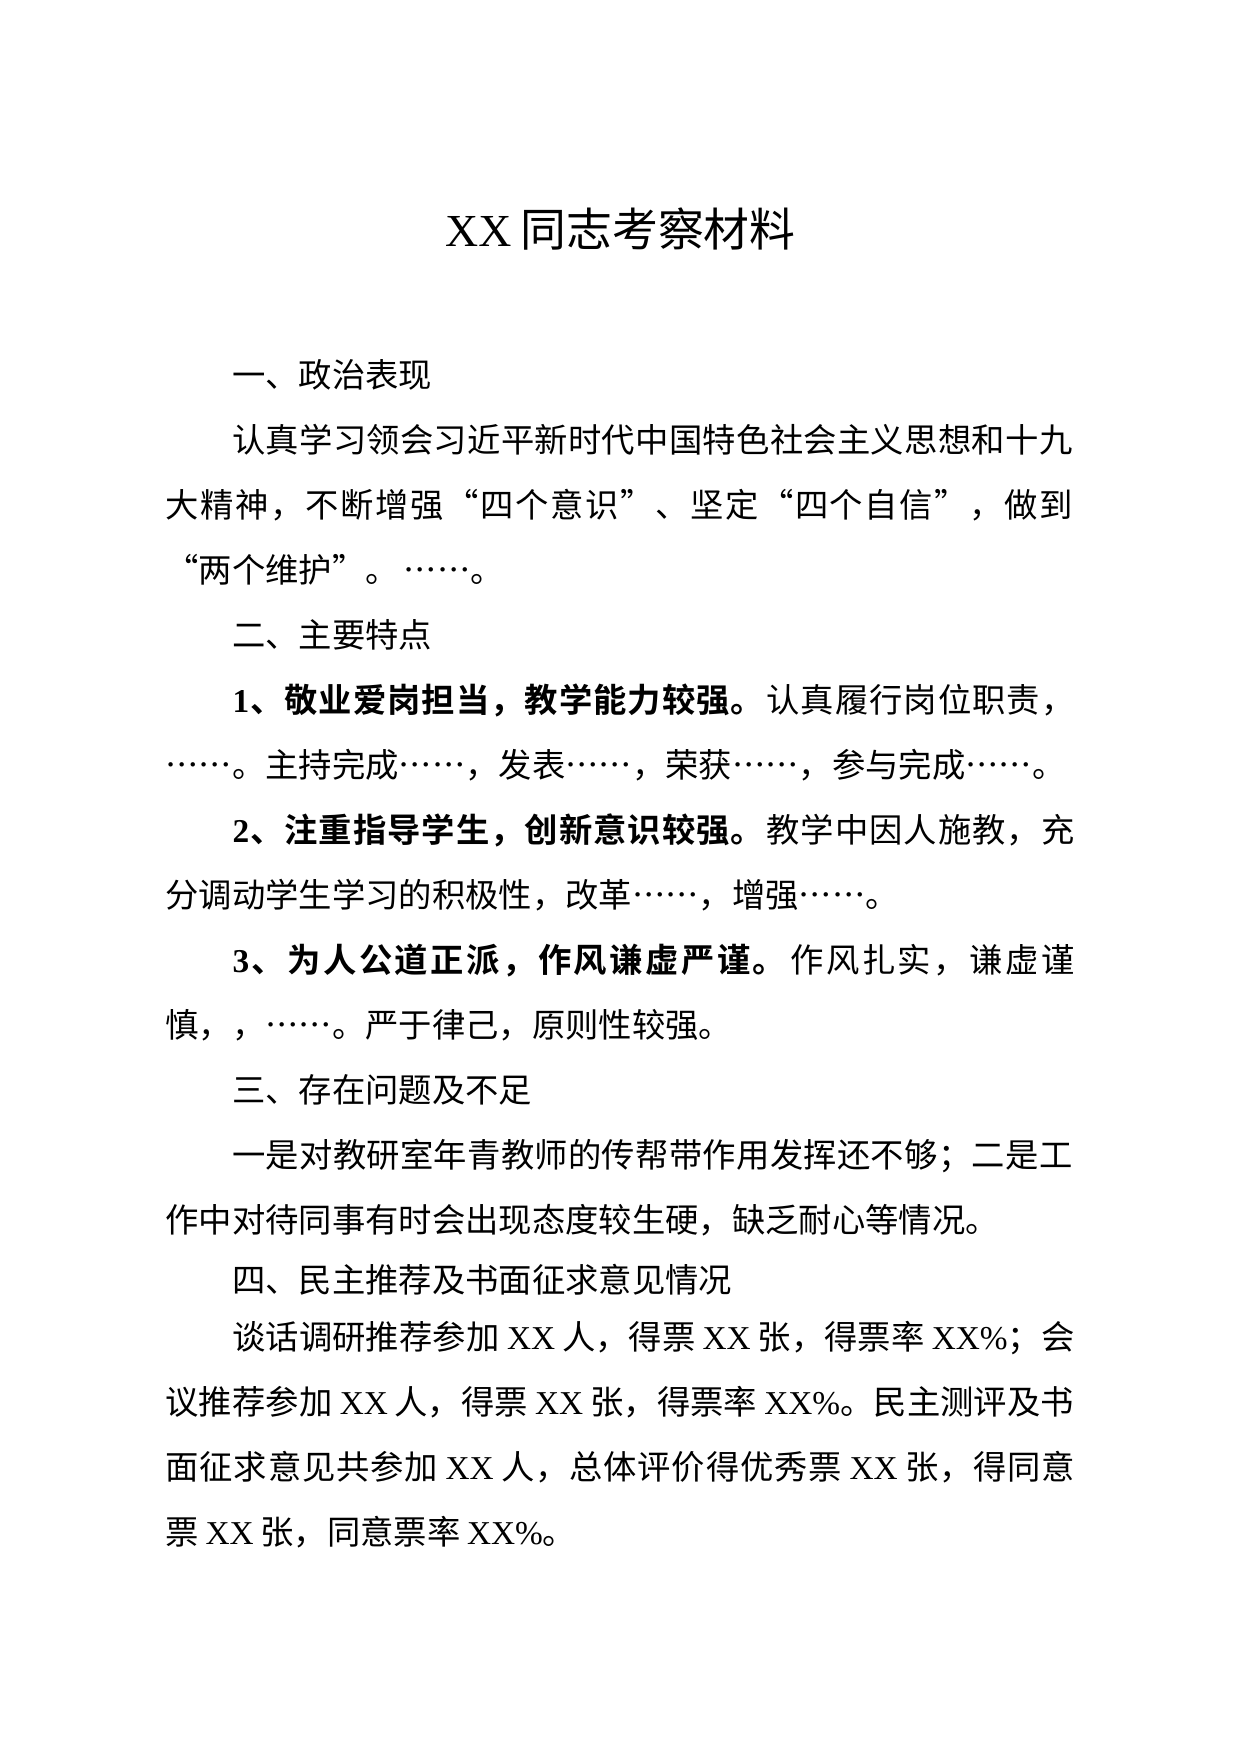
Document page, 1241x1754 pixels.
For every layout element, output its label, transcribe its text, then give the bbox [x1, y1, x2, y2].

text 3、为人公道正派，作风谦虚严谨。作风扎实，谦虚谨慎，，……。严于律己，原则性较强。 [165, 926, 1075, 1056]
text 1、敬业爱岗担当，教学能力较强。认真履行岗位职责，……。主持完成……，发表……，荣获……，参与完成……。 [165, 666, 1075, 796]
text 2、注重指导学生，创新意识较强。教学中因人施教，充分调动学生学习的积极性，改革……，增强……。 [165, 796, 1075, 926]
text 三、存在问题及不足 [165, 1056, 1075, 1121]
text 一是对教研室年青教师的传帮带作用发挥还不够；二是工作中对待同事有时会出现态度较生硬，缺乏耐心等情况。 [165, 1121, 1075, 1251]
text 谈话调研推荐参加XX人，得票XX张，得票率XX%；会议推荐参加XX人，得票XX张，得票率XX%。民主测评及书面征求意见共参加XX人，总体评价得优秀票XX张，得同意票XX张，同意票率XX%。 [165, 1303, 1075, 1563]
text XX同志考察材料 [165, 178, 1075, 276]
text 二、主要特点 [165, 601, 1075, 666]
text 四、民主推荐及书面征求意见情况 [165, 1251, 1075, 1303]
text 一、政治表现 [165, 341, 1075, 406]
text 认真学习领会习近平新时代中国特色社会主义思想和十九大精神，不断增强“四个意识”、坚定“四个自信”，做到“两个维护”。 ……。 [165, 406, 1075, 601]
